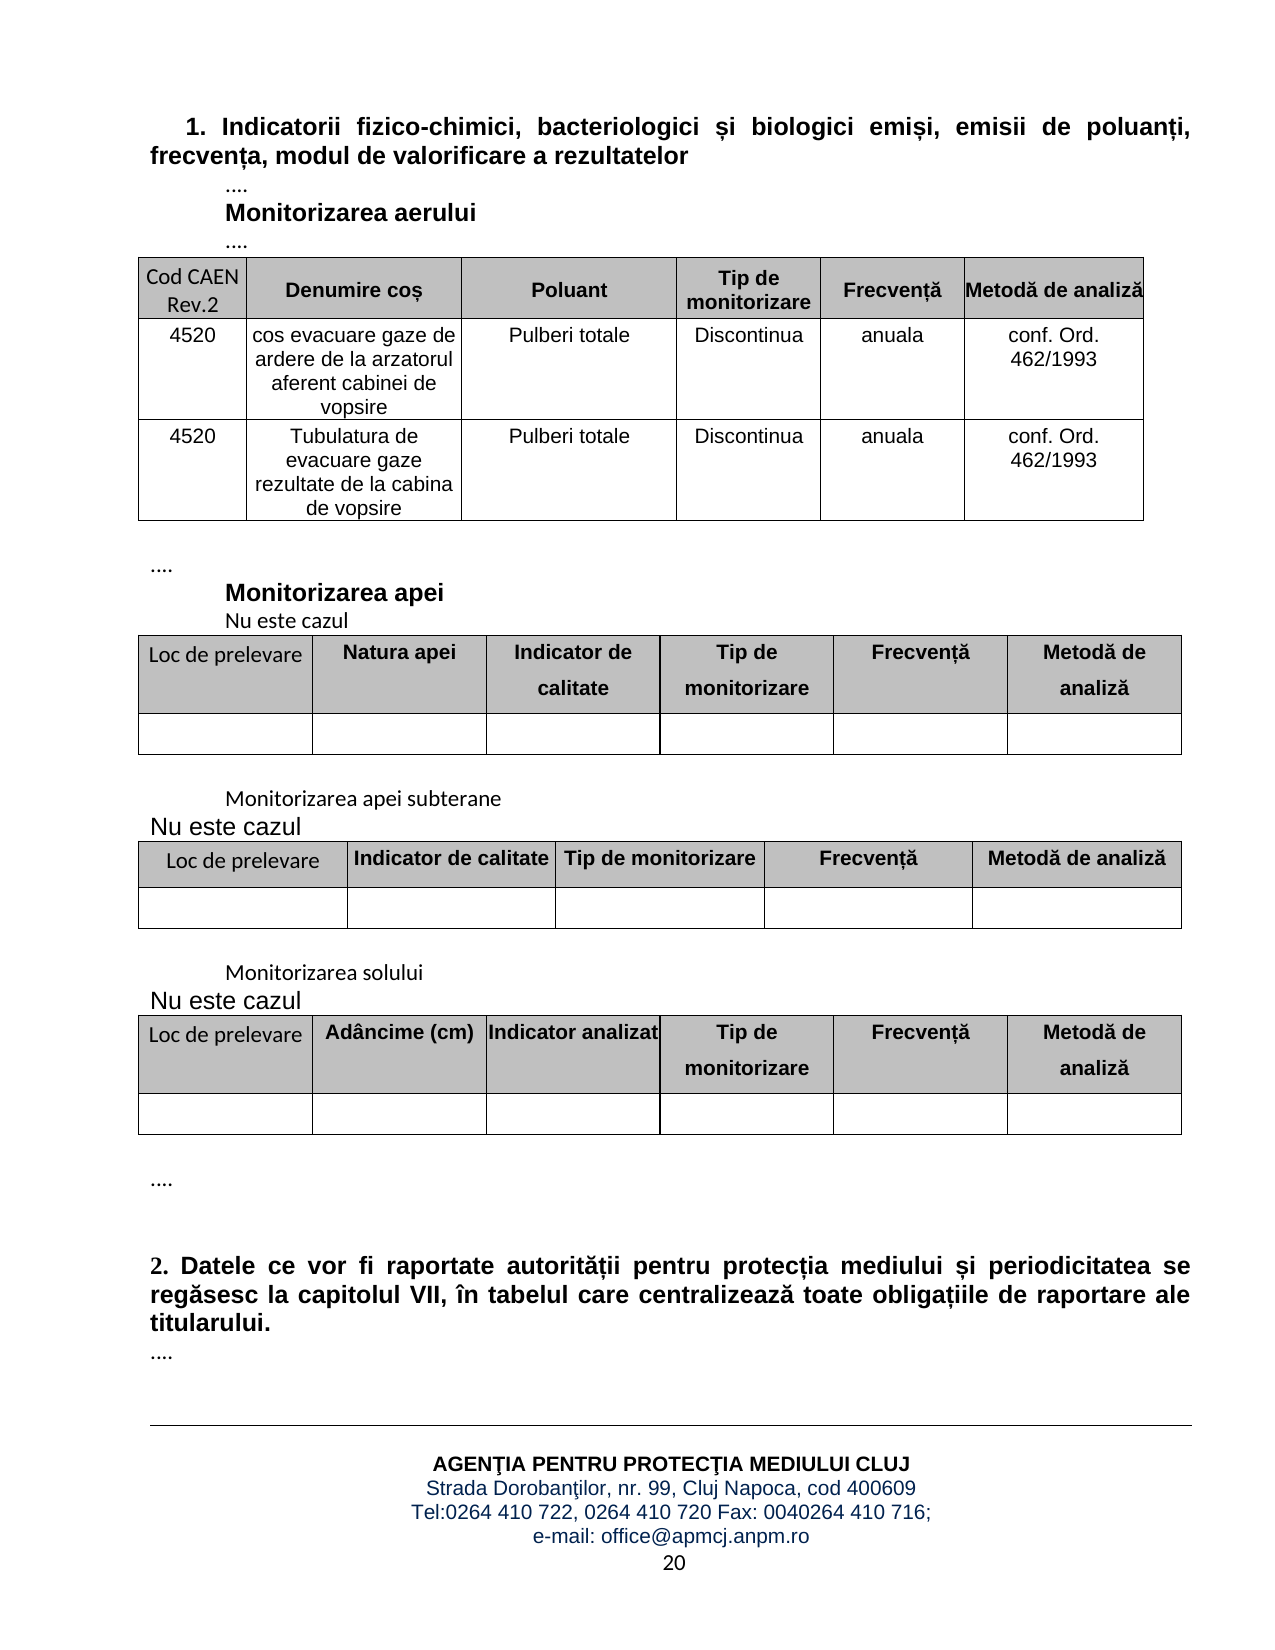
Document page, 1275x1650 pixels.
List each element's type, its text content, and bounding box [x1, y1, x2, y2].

subtitle 1. Indicatorii fizico-chimici, bacteriologici și biologici emiși, emisii de poluanți, frecvența, modul de valorificare a rezultatelor [150, 112, 1192, 170]
text Monitorizarea apei [225, 578, 1192, 607]
text Monitorizarea aerului [194, 198, 1192, 226]
subtitle 2. Datele ce vor fi raportate autorității pentru protecția mediului și periodicitatea se regăsesc la capitolul VII, în tabelul care centralizează toate obligațiile de raportare ale titularului. [150, 1251, 1192, 1337]
